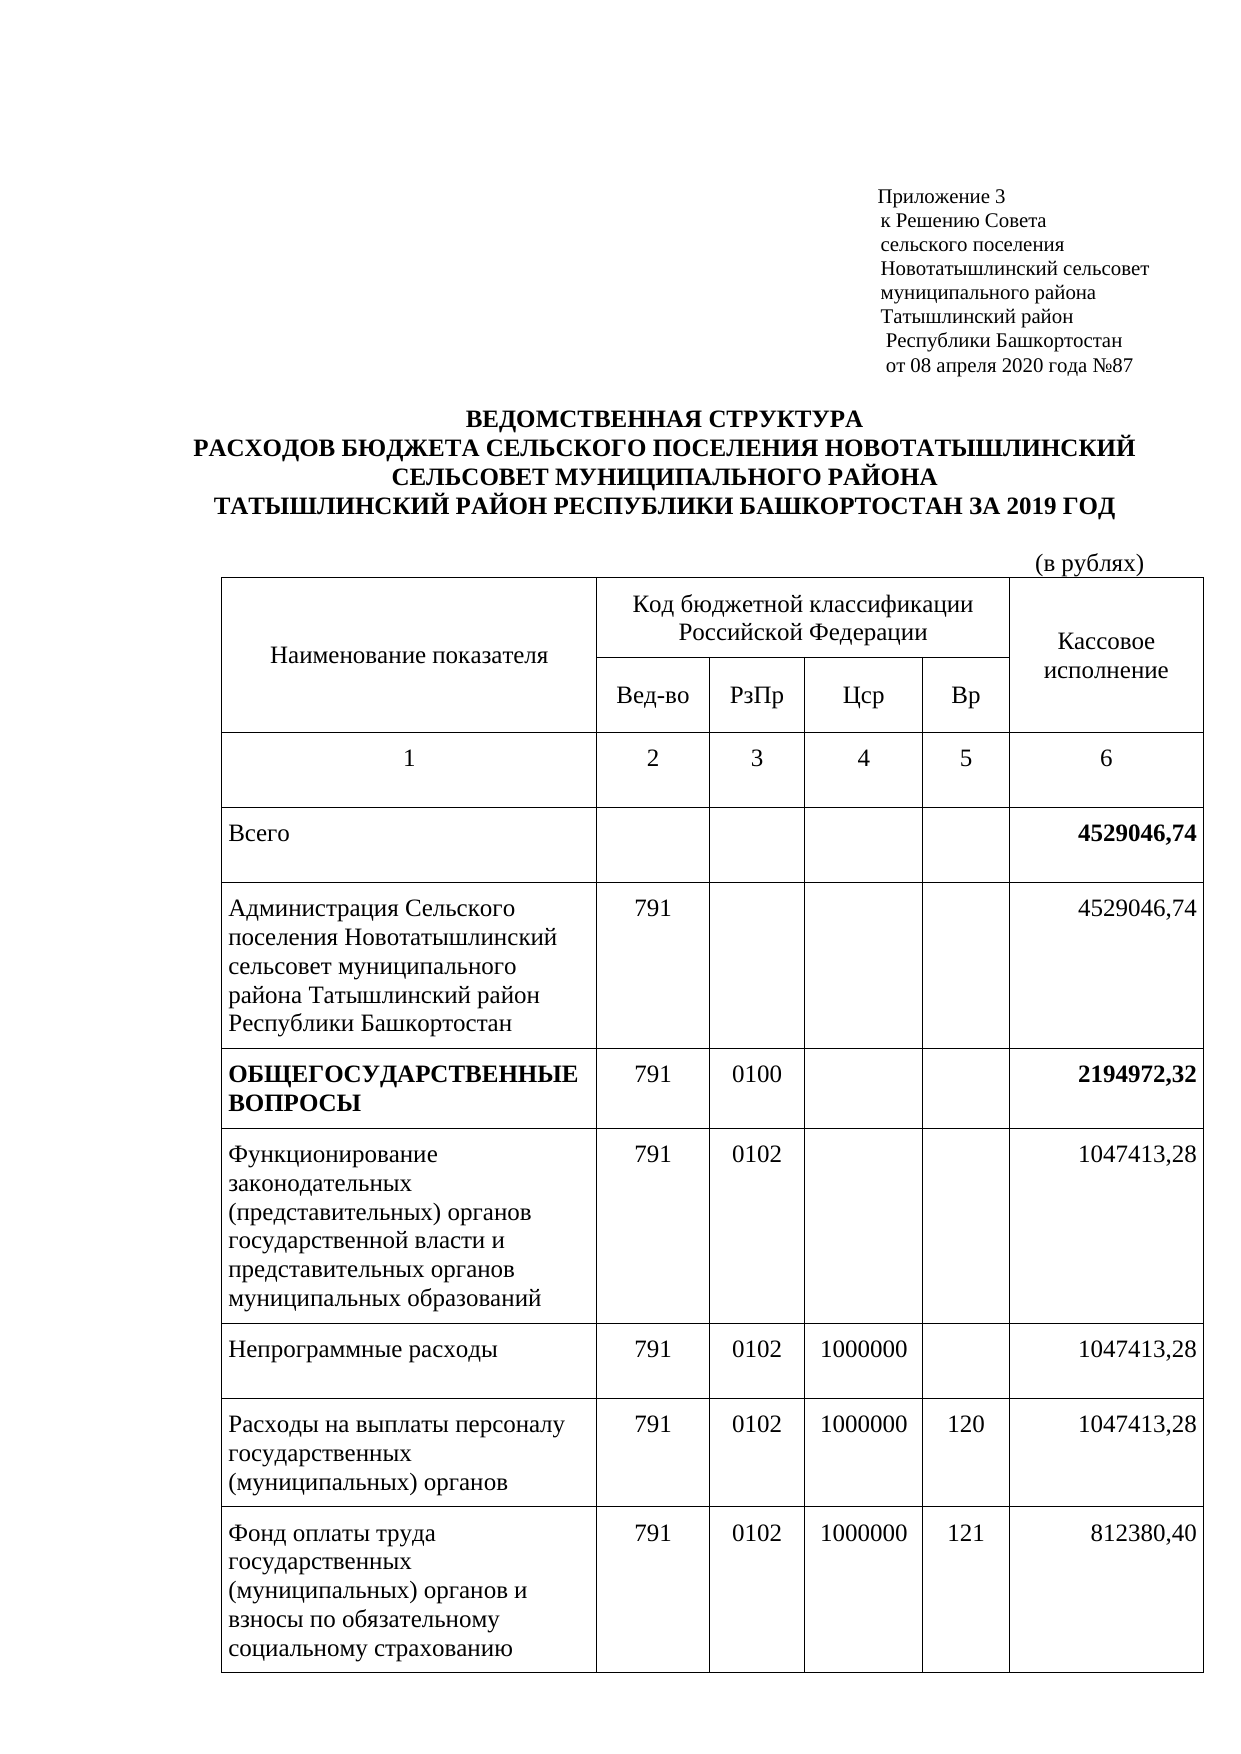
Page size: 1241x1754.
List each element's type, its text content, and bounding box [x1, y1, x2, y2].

table_cell [597, 808, 709, 882]
table_cell 1047413,28 [1010, 1399, 1203, 1506]
text ВЕДОМСТВЕННАЯ СТРУКТУРА [177, 404, 1152, 433]
text сельского поселения [177, 232, 1152, 256]
table_cell [805, 883, 922, 1048]
table_cell 120 [923, 1399, 1009, 1506]
text к Решению Совета [177, 208, 1152, 232]
table_cell 791 [597, 1049, 709, 1128]
table_cell 2194972,32 [1010, 1049, 1203, 1128]
table_cell Непрограммные расходы [222, 1324, 596, 1397]
table_cell [923, 1049, 1009, 1128]
table_cell 791 [597, 1129, 709, 1322]
table_cell [710, 808, 804, 882]
table_cell 1047413,28 [1010, 1324, 1203, 1397]
text РАСХОДОВ БЮДЖЕТА СЕЛЬСКОГО ПОСЕЛЕНИЯ НОВОТАТЫШЛИНСКИЙ СЕЛЬСОВЕТ МУНИЦИПАЛЬНОГО РАЙОНА [177, 433, 1152, 491]
text муниципального района [177, 280, 1152, 304]
table_cell 0102 [710, 1129, 804, 1322]
table_header Кассовое исполнение [1010, 578, 1203, 732]
table_cell 0102 [710, 1507, 804, 1672]
table_cell 1047413,28 [1010, 1129, 1203, 1322]
text от 08 апреля 2020 года №87 [177, 352, 1152, 377]
table_cell 2 [597, 733, 709, 807]
table_header Наименование показателя [222, 578, 596, 732]
text (в рублях) [177, 548, 1152, 577]
table_cell [923, 1324, 1009, 1397]
table_cell 0102 [710, 1324, 804, 1397]
table_cell 3 [710, 733, 804, 807]
table_cell РзПр [710, 658, 804, 732]
table_cell [805, 1049, 922, 1128]
table_cell [710, 883, 804, 1048]
table_header Код бюджетной классификации Российской Федерации [597, 578, 1009, 657]
table_cell Фонд оплаты труда государственных (муниципальных) органов и взносы по обязательному социальному страхованию [222, 1507, 596, 1672]
table_cell 812380,40 [1010, 1507, 1203, 1672]
table_cell ОБЩЕГОСУДАРСТВЕННЫЕ ВОПРОСЫ [222, 1049, 596, 1128]
text Приложение 3 [177, 184, 1152, 208]
table_cell Всего [222, 808, 596, 882]
table_cell 5 [923, 733, 1009, 807]
table_cell 1000000 [805, 1324, 922, 1397]
table_cell Расходы на выплаты персоналу государственных (муниципальных) органов [222, 1399, 596, 1506]
table_cell 0102 [710, 1399, 804, 1506]
table_cell [923, 808, 1009, 882]
table_cell [923, 883, 1009, 1048]
table_cell 4 [805, 733, 922, 807]
table_cell Функционирование законодательных (представительных) органов государственной власти и представительных органов муниципальных образований [222, 1129, 596, 1322]
table_cell [923, 1129, 1009, 1322]
table_cell 4529046,74 [1010, 808, 1203, 882]
table_cell 791 [597, 1507, 709, 1672]
table_cell 4529046,74 [1010, 883, 1203, 1048]
table_cell 791 [597, 1399, 709, 1506]
text Татышлинский район [177, 304, 1152, 328]
table_cell Вр [923, 658, 1009, 732]
table_cell 791 [597, 1324, 709, 1397]
table_cell 6 [1010, 733, 1203, 807]
table_cell 1000000 [805, 1507, 922, 1672]
table_cell 1000000 [805, 1399, 922, 1506]
table_cell 791 [597, 883, 709, 1048]
text ТАТЫШЛИНСКИЙ РАЙОН РЕСПУБЛИКИ БАШКОРТОСТАН ЗА 2019 ГОД [177, 491, 1152, 519]
table_cell 121 [923, 1507, 1009, 1672]
text Новотатышлинский сельсовет [177, 256, 1152, 280]
table_cell Администрация Сельского поселения Новотатышлинский сельсовет муниципального района Татышлинский район Республики Башкортостан [222, 883, 596, 1048]
table_cell [805, 1129, 922, 1322]
table_cell Цср [805, 658, 922, 732]
table_cell [805, 808, 922, 882]
text Республики Башкортостан [177, 328, 1152, 352]
table_cell 0100 [710, 1049, 804, 1128]
table_cell Вед-во [597, 658, 709, 732]
table_cell 1 [222, 733, 596, 807]
